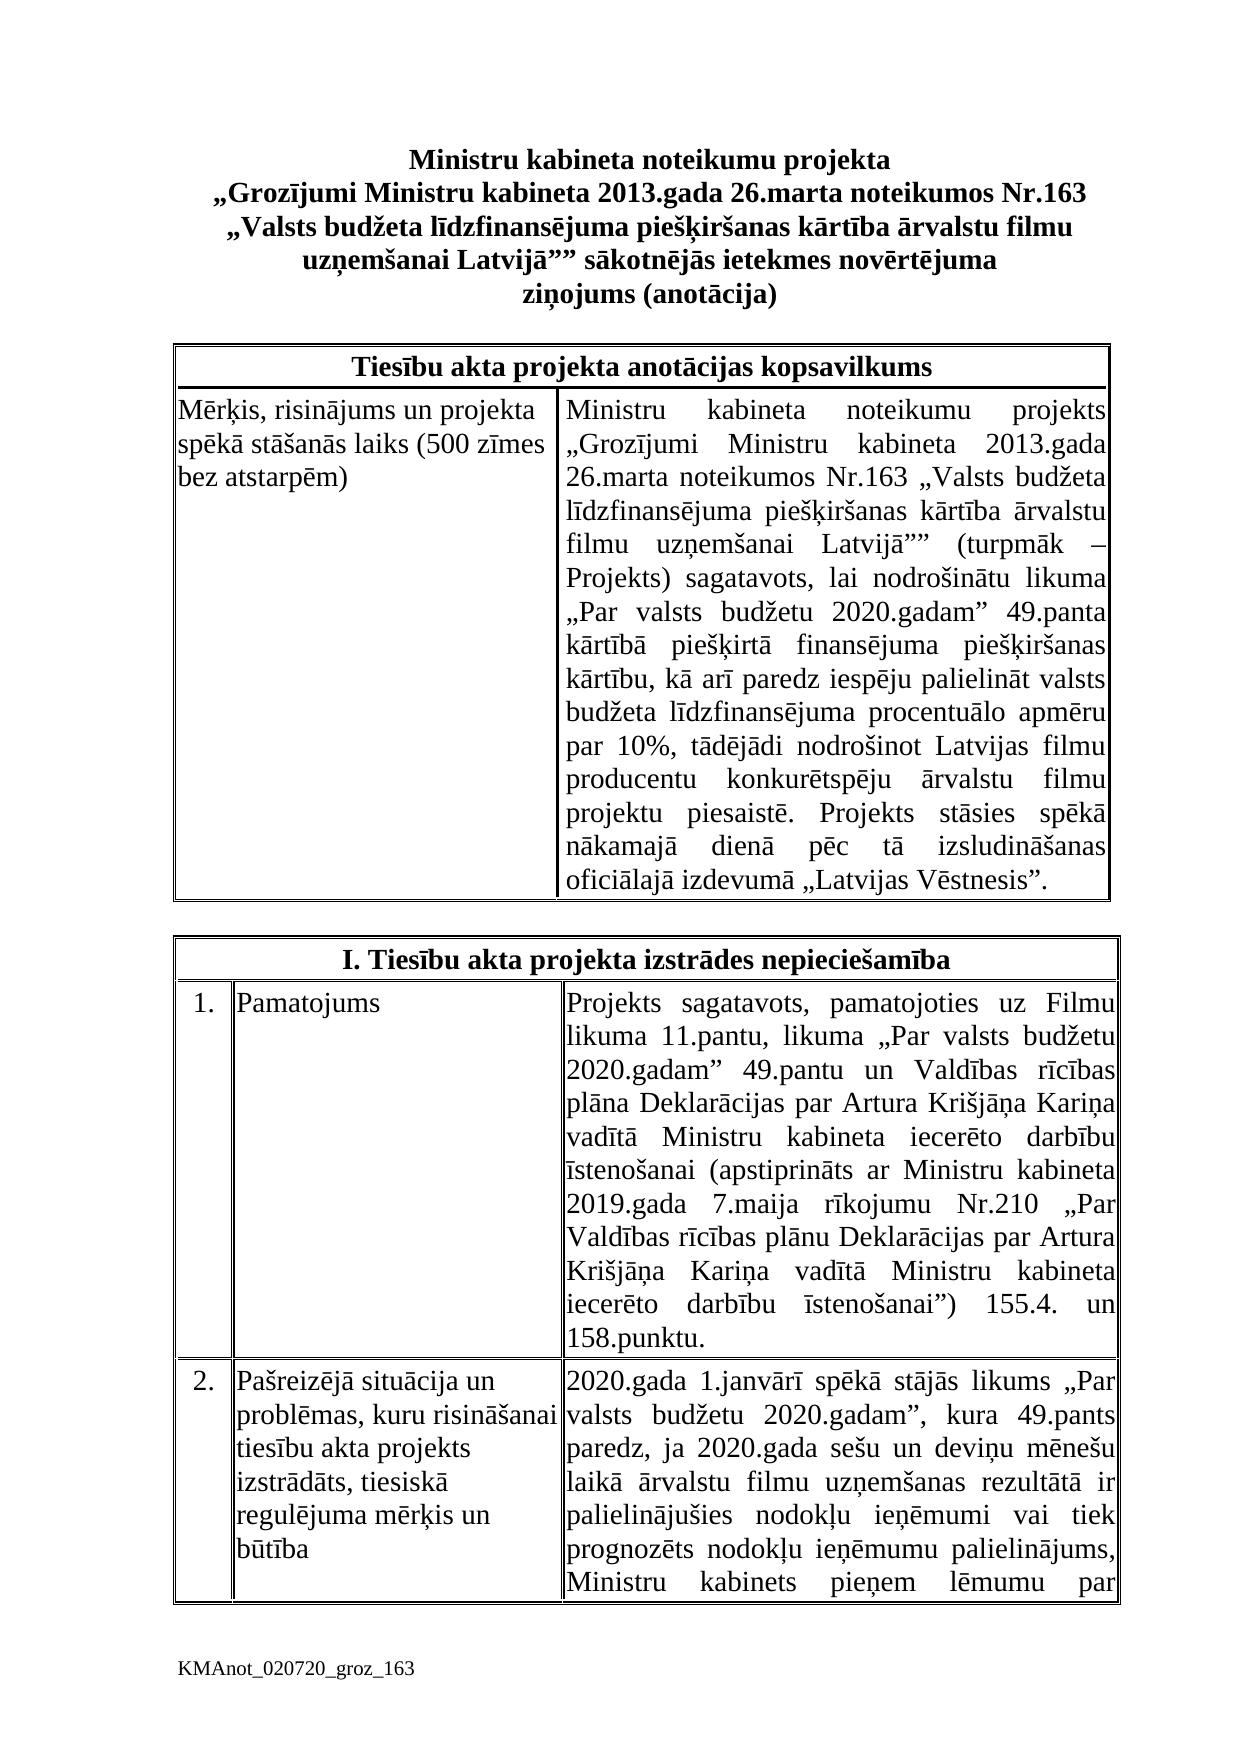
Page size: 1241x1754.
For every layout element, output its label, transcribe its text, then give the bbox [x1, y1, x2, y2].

table_cell Ministru kabineta noteikumu projekts „Grozījumi Ministru kabineta 2013.gada 26.marta noteikumos Nr.163 „Valsts budžeta līdzfinansējuma piešķiršanas kārtība ārvalstu filmu uzņemšanai Latvijā”” (turpmāk – Projekts) sagatavots, lai nodrošinātu likuma „Par valsts budžetu 2020.gadam” 49.panta kārtībā piešķirtā finansējuma piešķiršanas kārtību, kā arī paredz iespēju palielināt valsts budžeta līdzfinansējuma procentuālo apmēru par 10%, tādējādi nodrošinot Latvijas filmu producentu konkurētspēju ārvalstu filmu projektu piesaistē. Projekts stāsies spēkā nākamajā dienā pēc tā izsludināšanas oficiālajā izdevumā „Latvijas Vēstnesis”. [557, 386, 1108, 899]
table_header Tiesību akta projekta anotācijas kopsavilkums [176, 347, 1108, 386]
table_cell Projekts sagatavots, pamatojoties uz Filmu likuma 11.pantu, likuma „Par valsts budžetu 2020.gadam” 49.pantu un Valdības rīcības plāna Deklarācijas par Artura Krišjāņa Kariņa vadītā Ministru kabineta iecerēto darbību īstenošanai (apstiprināts ar Ministru kabineta 2019.gada 7.maija rīkojumu Nr.210 „Par Valdības rīcības plānu Deklarācijas par Artura Krišjāņa Kariņa vadītā Ministru kabineta iecerēto darbību īstenošanai”) 155.4. un 158.punktu. [565, 979, 1118, 1357]
table_cell Mērķis, risinājums un projekta spēkā stāšanās laiks (500 zīmes bez atstarpēm) [176, 386, 557, 899]
table_cell Pamatojums [235, 982, 561, 1357]
text „Grozījumi Ministru kabineta 2013.gada 26.marta noteikumos Nr.163 „Valsts budžeta līdzfinansējuma piešķiršanas kārtība ārvalstu filmu uzņemšanai Latvijā”” sākotnējās ietekmes novērtējuma [177, 175, 1122, 276]
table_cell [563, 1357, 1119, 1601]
table_header I. Tiesību akta projekta izstrādes nepieciešamība [176, 939, 1117, 978]
table_cell 1. [176, 979, 231, 1357]
table_cell 2. [174, 1357, 233, 1601]
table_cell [233, 1357, 563, 1601]
text Ministru kabineta noteikumu projekta [177, 142, 1122, 175]
text ziņojums (anotācija) [177, 276, 1122, 309]
